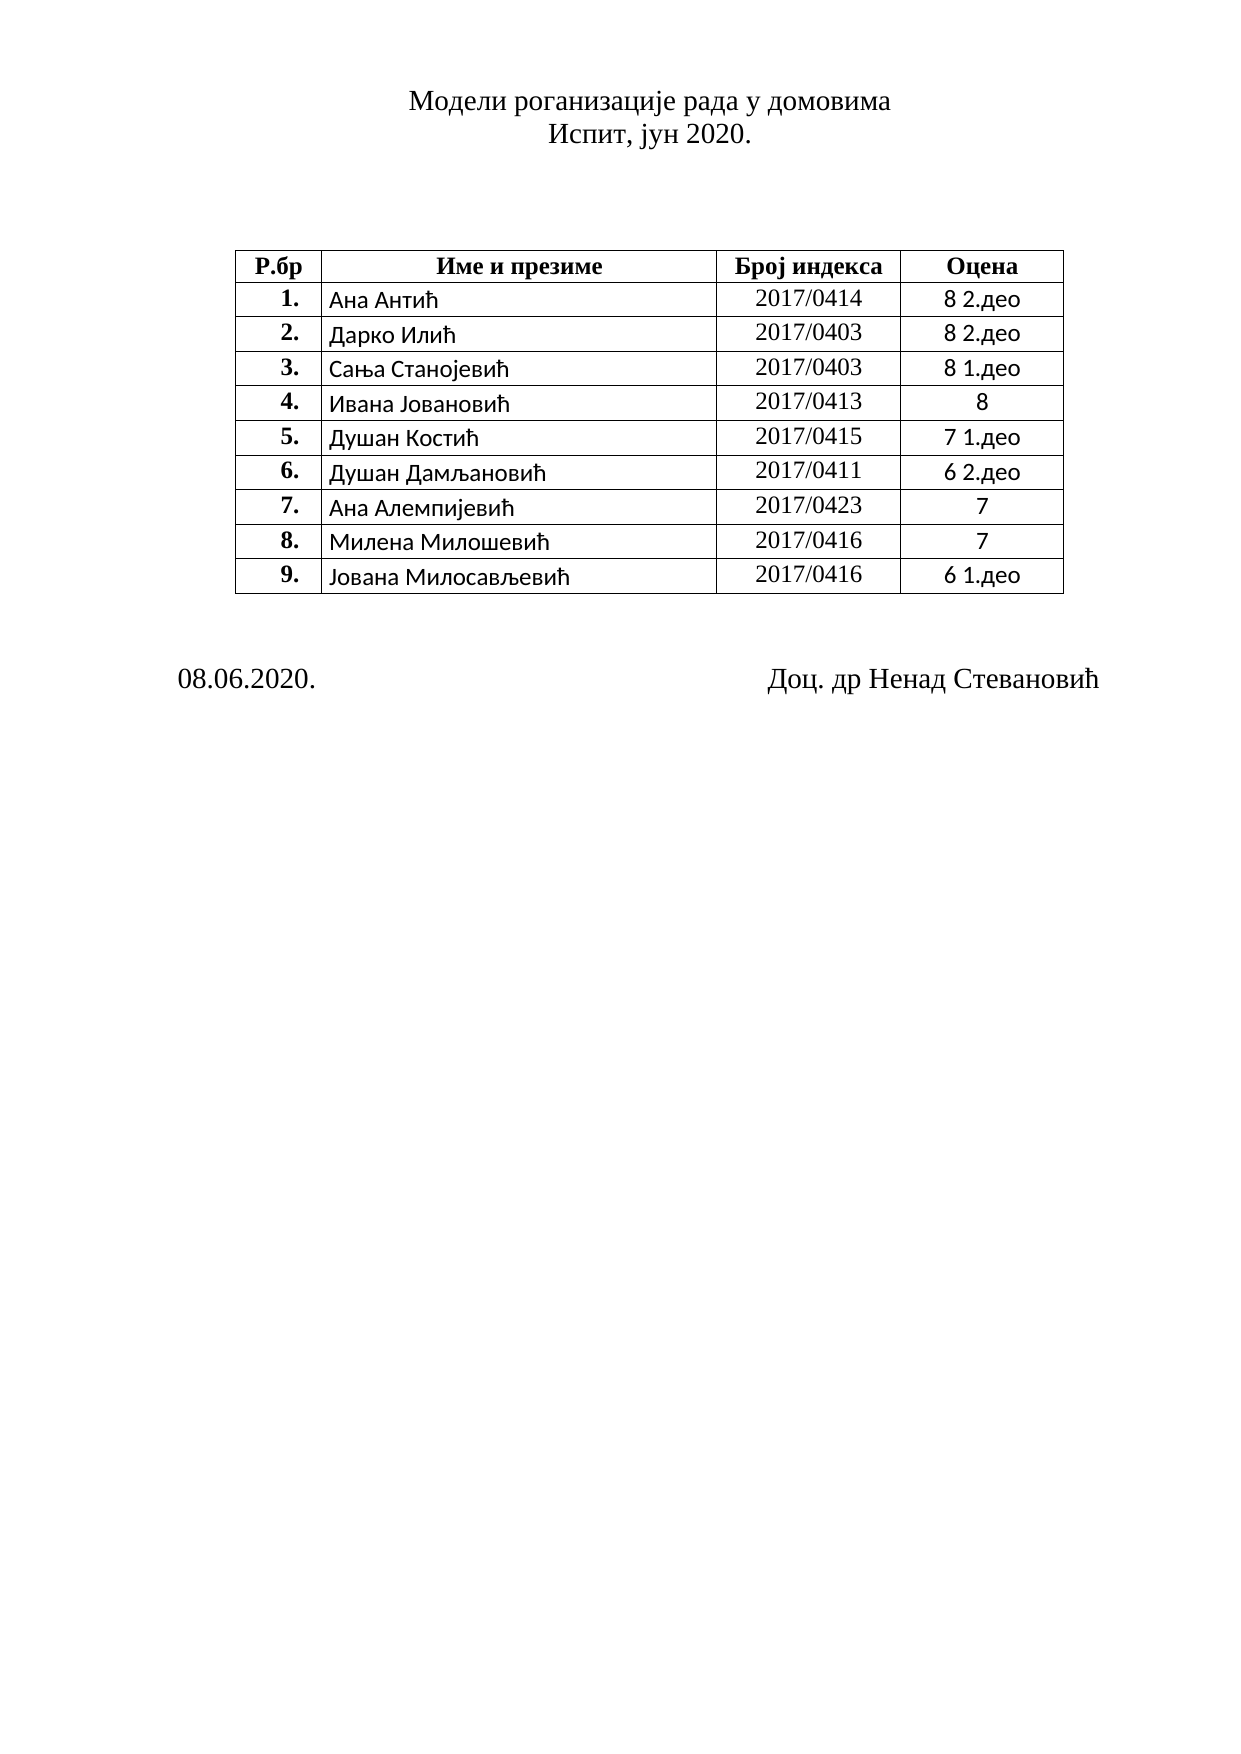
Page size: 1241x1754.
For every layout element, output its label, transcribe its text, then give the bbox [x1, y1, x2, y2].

table_cell [236, 456, 321, 489]
table_cell Ивана Јовановић [322, 386, 716, 420]
table_cell Сања Станојевић [322, 352, 716, 385]
table_cell [236, 386, 321, 420]
table_cell Ана Алемпијевић [322, 490, 716, 524]
table_cell [236, 525, 321, 558]
table_cell [236, 317, 321, 351]
table_cell Јована Милосављевић [322, 559, 716, 593]
table_cell 7 [901, 525, 1063, 558]
table_cell Душан Костић [322, 421, 716, 454]
table_cell [236, 490, 321, 524]
table_cell 2017/0416 [717, 525, 900, 558]
table_cell 6 2.део [901, 456, 1063, 489]
table_cell 6 1.део [901, 559, 1063, 593]
table_cell 8 2.део [901, 283, 1063, 316]
table_cell Ана Антић [322, 283, 716, 316]
table_header Број индекса [717, 251, 900, 282]
table_cell 2017/0411 [717, 456, 900, 489]
text Испит, јун 2020. [177, 116, 1122, 150]
table_cell 2017/0415 [717, 421, 900, 454]
table_cell [236, 352, 321, 385]
table_header Име и презиме [322, 251, 716, 282]
table_cell Дарко Илић [322, 317, 716, 351]
table_cell 2017/0416 [717, 559, 900, 593]
table_header Р.бр [236, 251, 321, 282]
table_cell Душан Дамљановић [322, 456, 716, 489]
table_cell 2017/0403 [717, 317, 900, 351]
table_cell 2017/0403 [717, 352, 900, 385]
table_cell 2017/0414 [717, 283, 900, 316]
table_cell 2017/0413 [717, 386, 900, 420]
table_cell 8 1.део [901, 352, 1063, 385]
table_cell Милена Милошевић [322, 525, 716, 558]
table_cell 7 1.део [901, 421, 1063, 454]
table_cell 7 [901, 490, 1063, 524]
table_cell [236, 283, 321, 316]
table_cell [236, 421, 321, 454]
table_cell 2017/0423 [717, 490, 900, 524]
text Модели роганизације рада у домовима [177, 83, 1122, 116]
table_header Оцена [901, 251, 1063, 282]
table_cell 8 [901, 386, 1063, 420]
table_cell 8 2.део [901, 317, 1063, 351]
text 08.06.2020. Доц. др Ненад Стевановић [177, 661, 1122, 694]
table_cell [236, 559, 321, 593]
